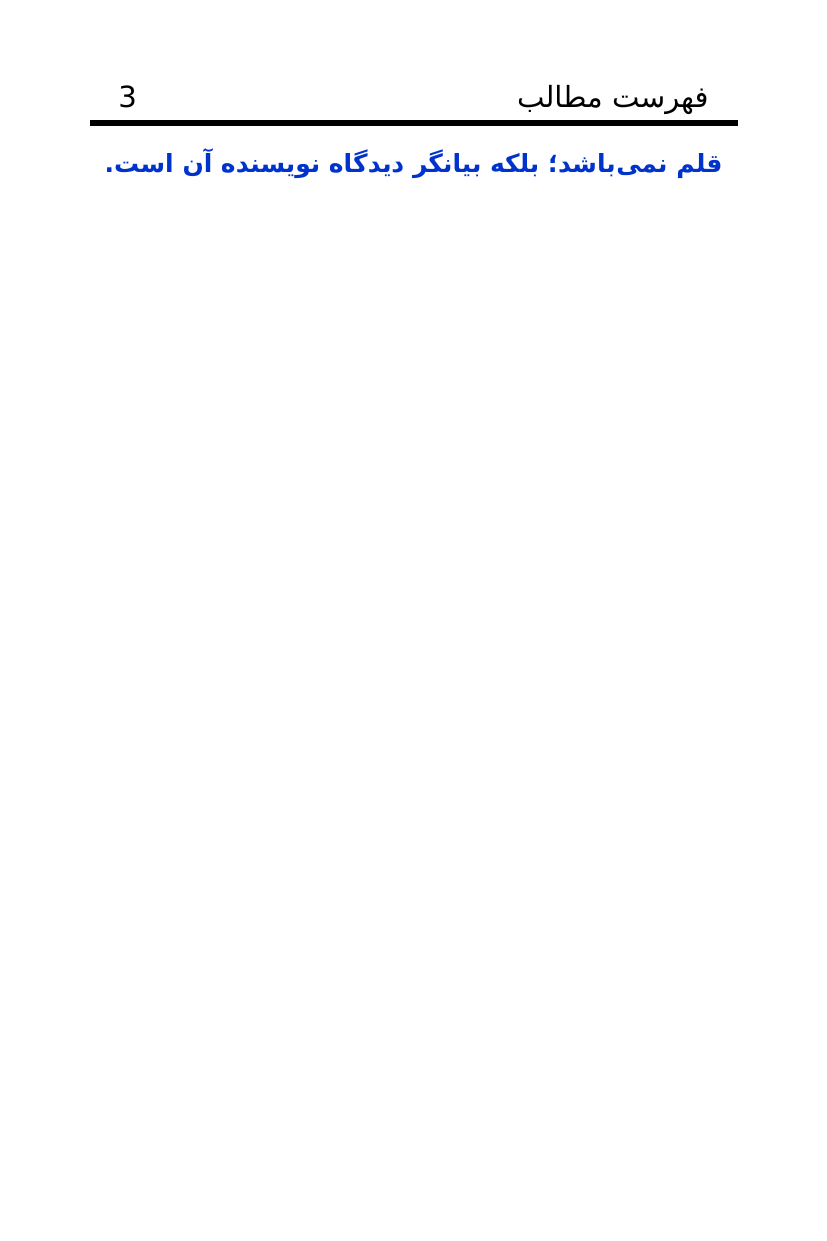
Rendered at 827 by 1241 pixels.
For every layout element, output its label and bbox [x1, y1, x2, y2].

table_cell [89, 143, 738, 185]
